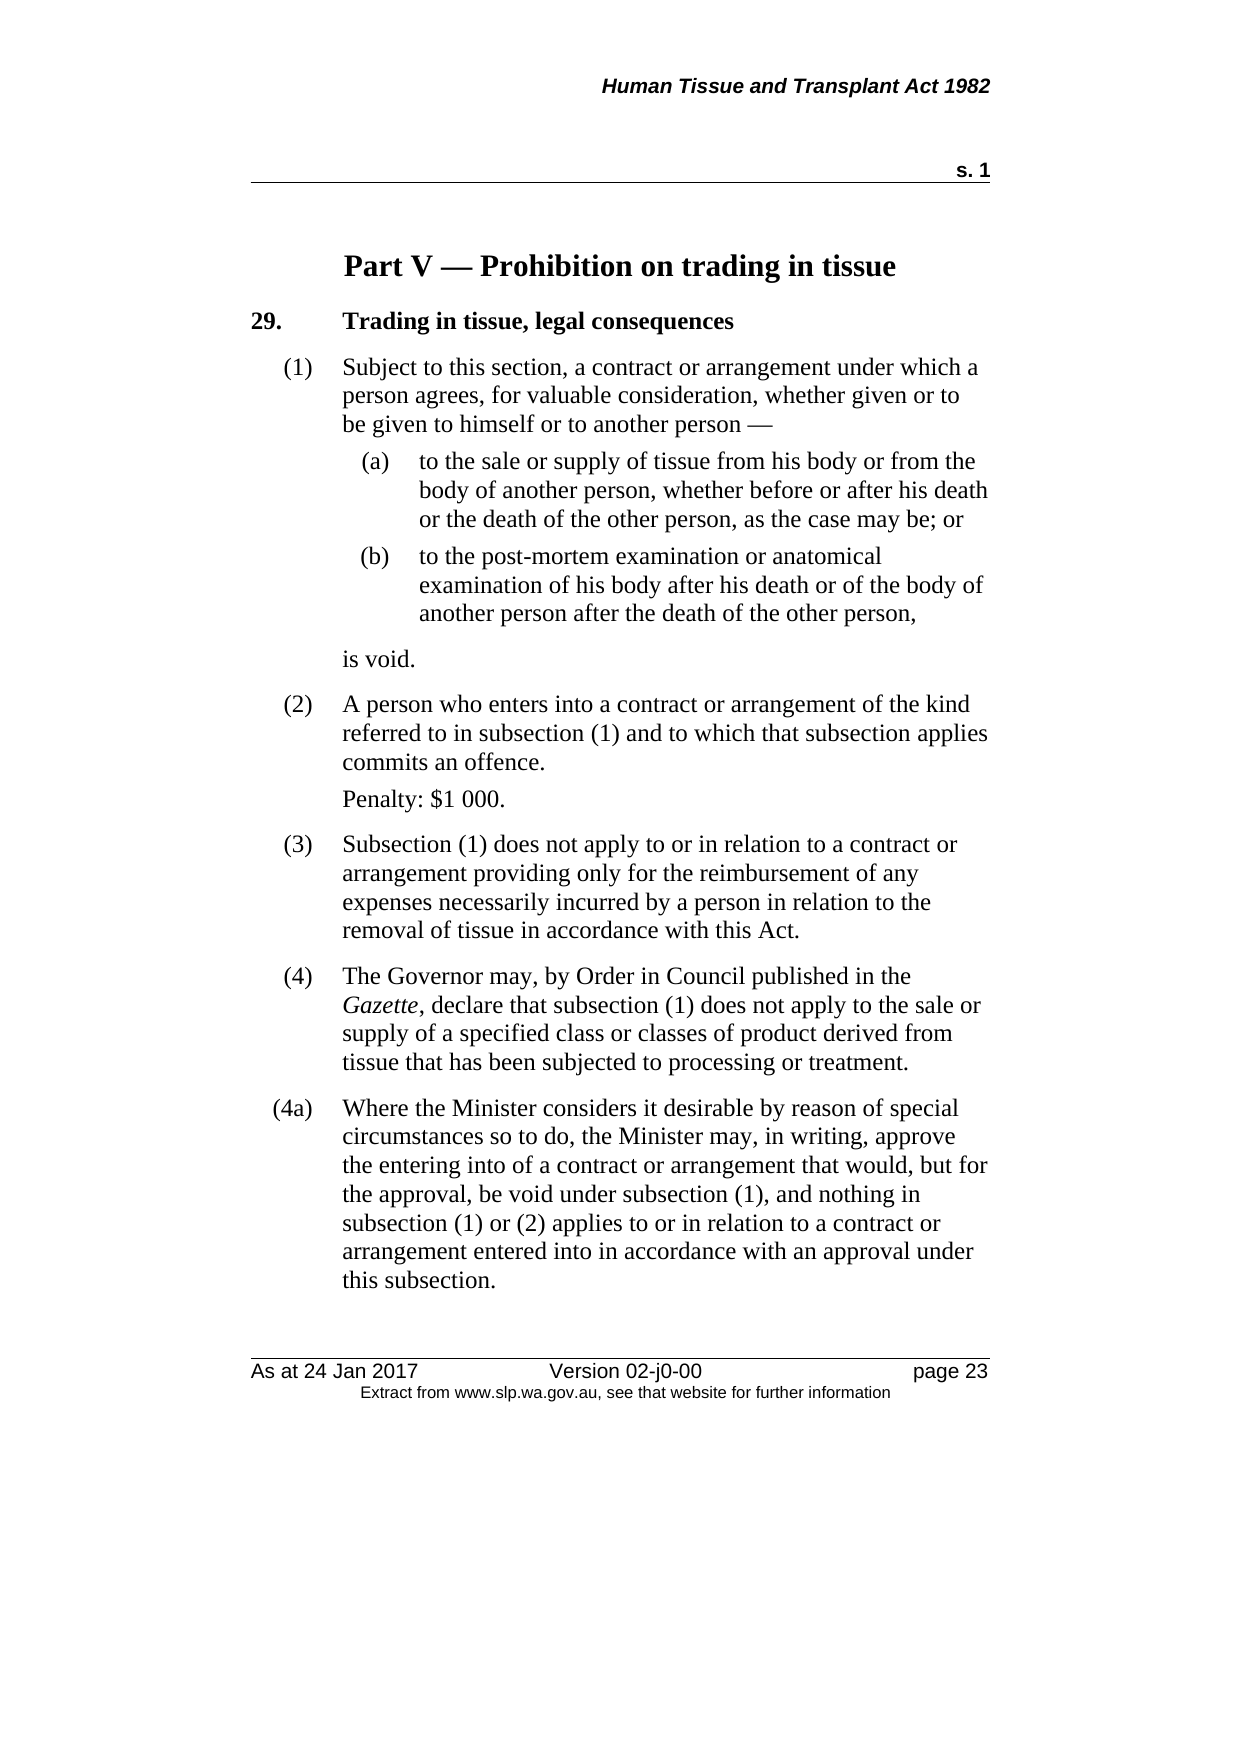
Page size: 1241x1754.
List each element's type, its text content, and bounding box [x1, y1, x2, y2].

text (4a) Where the Minister considers it desirable by reason of special circumstances so to do, the Minister may, in writing, approve the entering into of a contract or arrangement that would, but for the approval, be void under subsection (1), and nothing in subsection (1) or (2) applies to or in relation to a contract or arrangement entered into in accordance with an approval under this subsection. [251, 1093, 990, 1294]
text (b) to the post-mortem examination or anatomical examination of his body after his death or of the body of another person after the death of the other person, [251, 541, 990, 627]
text (2) A person who enters into a contract or arrangement of the kind referred to in subsection (1) and to which that subsection applies commits an offence. [251, 689, 990, 776]
text is void. [251, 644, 990, 673]
subtitle Part V — Prohibition on trading in tissue [251, 247, 990, 283]
text (a) to the sale or supply of tissue from his body or from the body of another person, whether before or after his death or the death of the other person, as the case may be; or [251, 446, 990, 533]
text Penalty: $1 000. [251, 784, 990, 813]
subtitle 29. Trading in tissue, legal consequences [251, 306, 990, 335]
text (3) Subsection (1) does not apply to or in relation to a contract or arrangement providing only for the reimbursement of any expenses necessarily incurred by a person in relation to the removal of tissue in accordance with this Act. [251, 829, 990, 944]
text (1) Subject to this section, a contract or arrangement under which a person agrees, for valuable consideration, whether given or to be given to himself or to another person — [251, 352, 990, 438]
text (4) The Governor may, by Order in Council published in the Gazette, declare that subsection (1) does not apply to the sale or supply of a specified class or classes of product derived from tissue that has been subjected to processing or treatment. [251, 961, 990, 1076]
